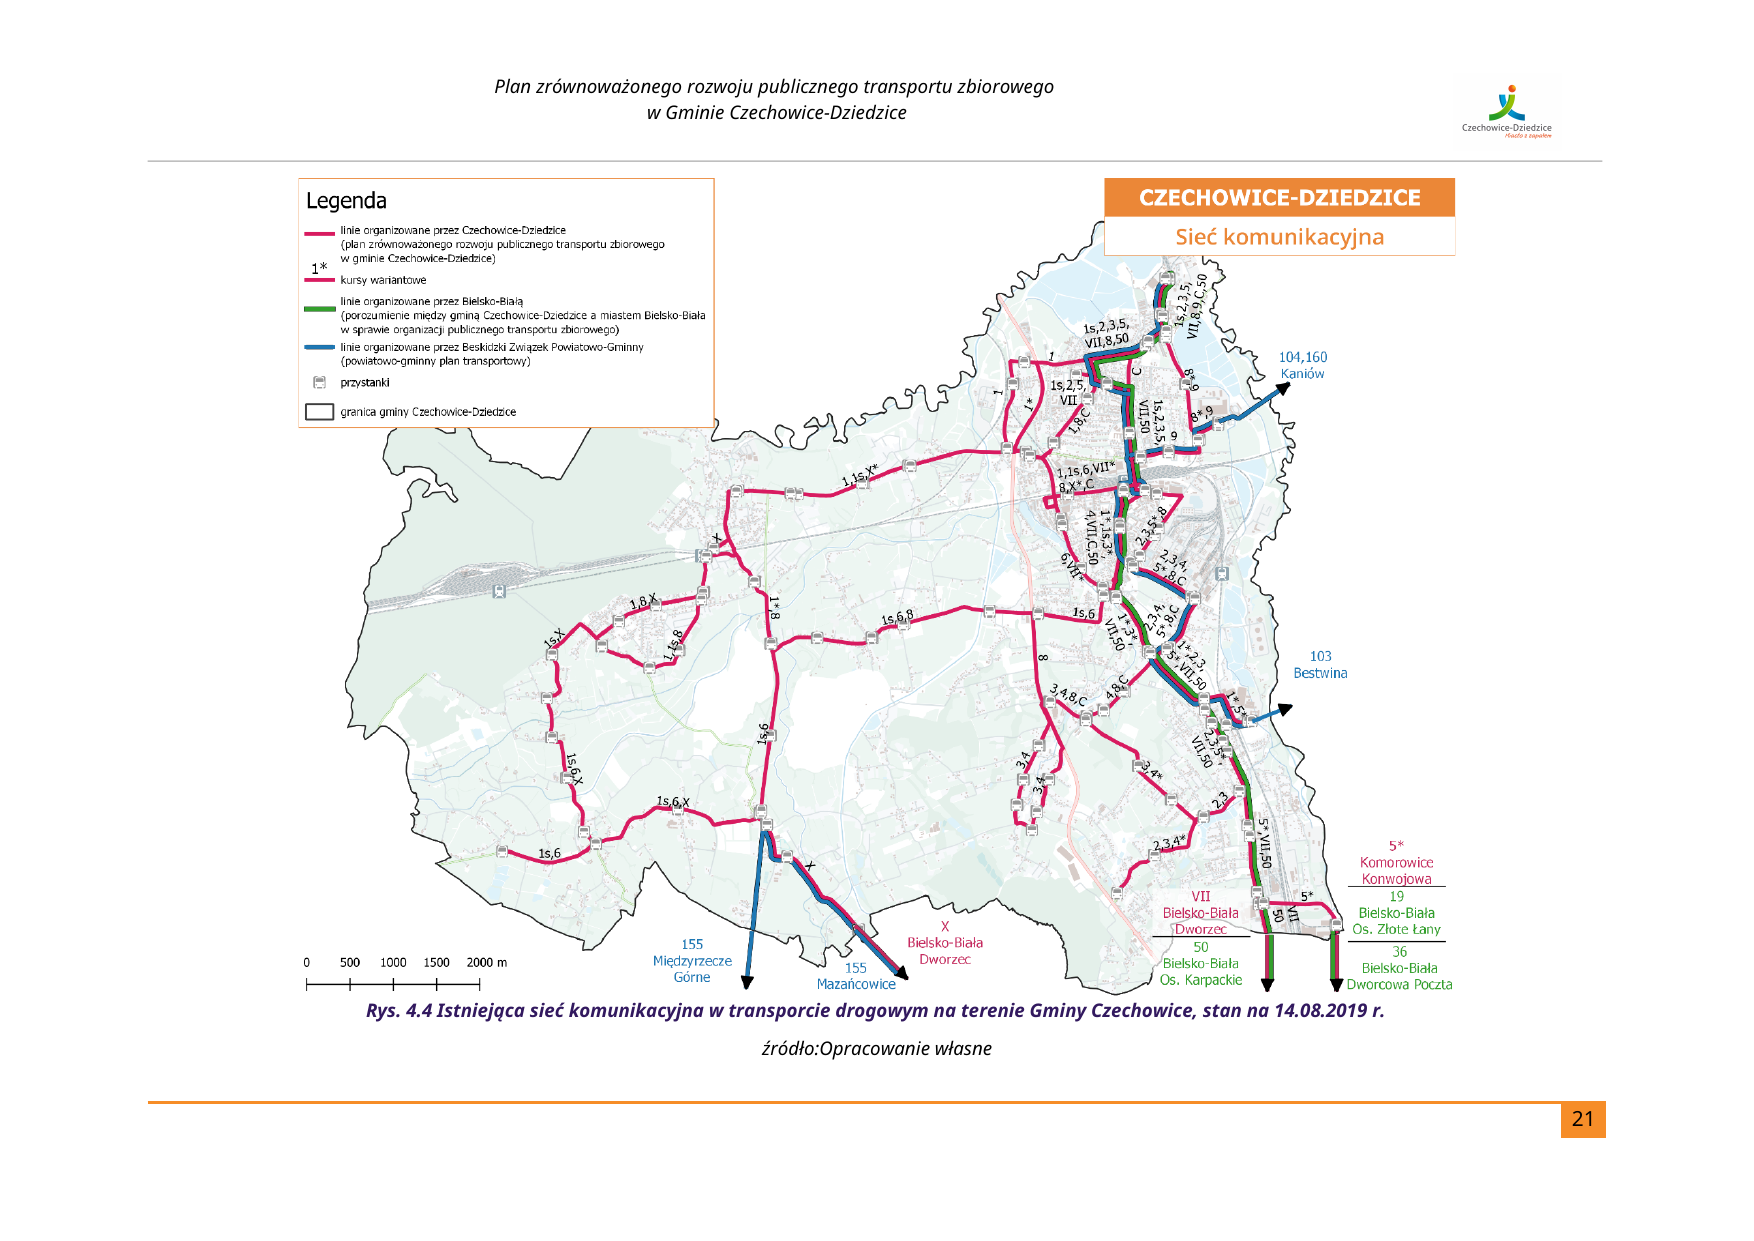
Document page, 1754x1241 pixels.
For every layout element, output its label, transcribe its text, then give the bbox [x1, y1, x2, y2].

picture [1452, 73, 1562, 151]
picture [298, 178, 1456, 998]
text źródło:Opracowanie własne [148, 1035, 1606, 1061]
